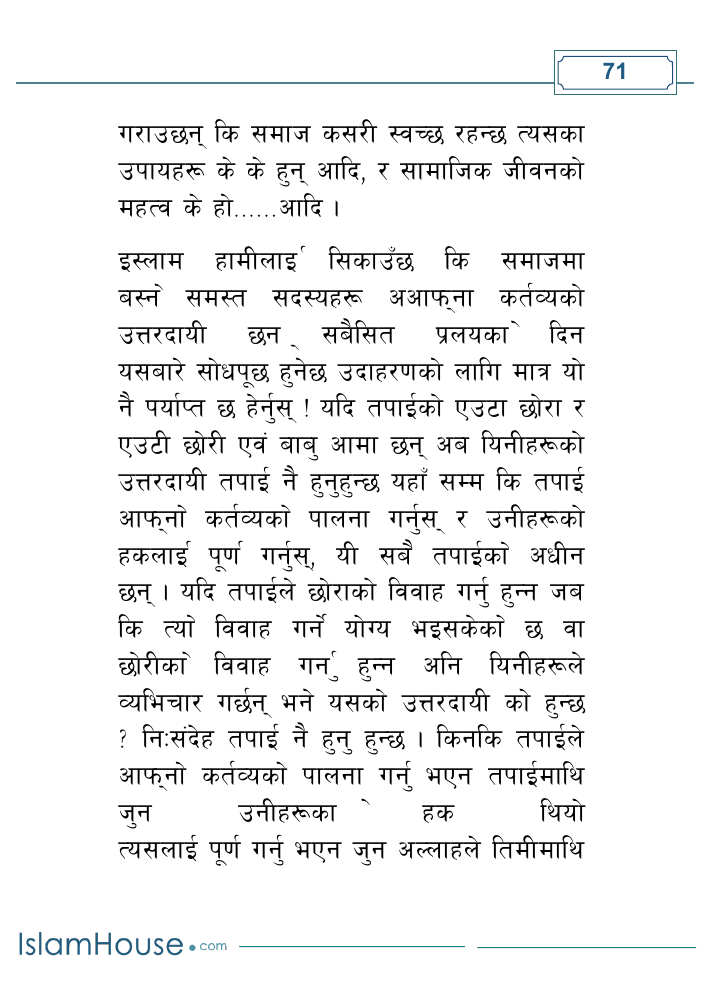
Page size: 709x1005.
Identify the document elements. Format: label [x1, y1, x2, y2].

picture [12, 928, 466, 961]
text [118, 245, 586, 867]
picture [471, 929, 697, 962]
text [118, 118, 586, 226]
